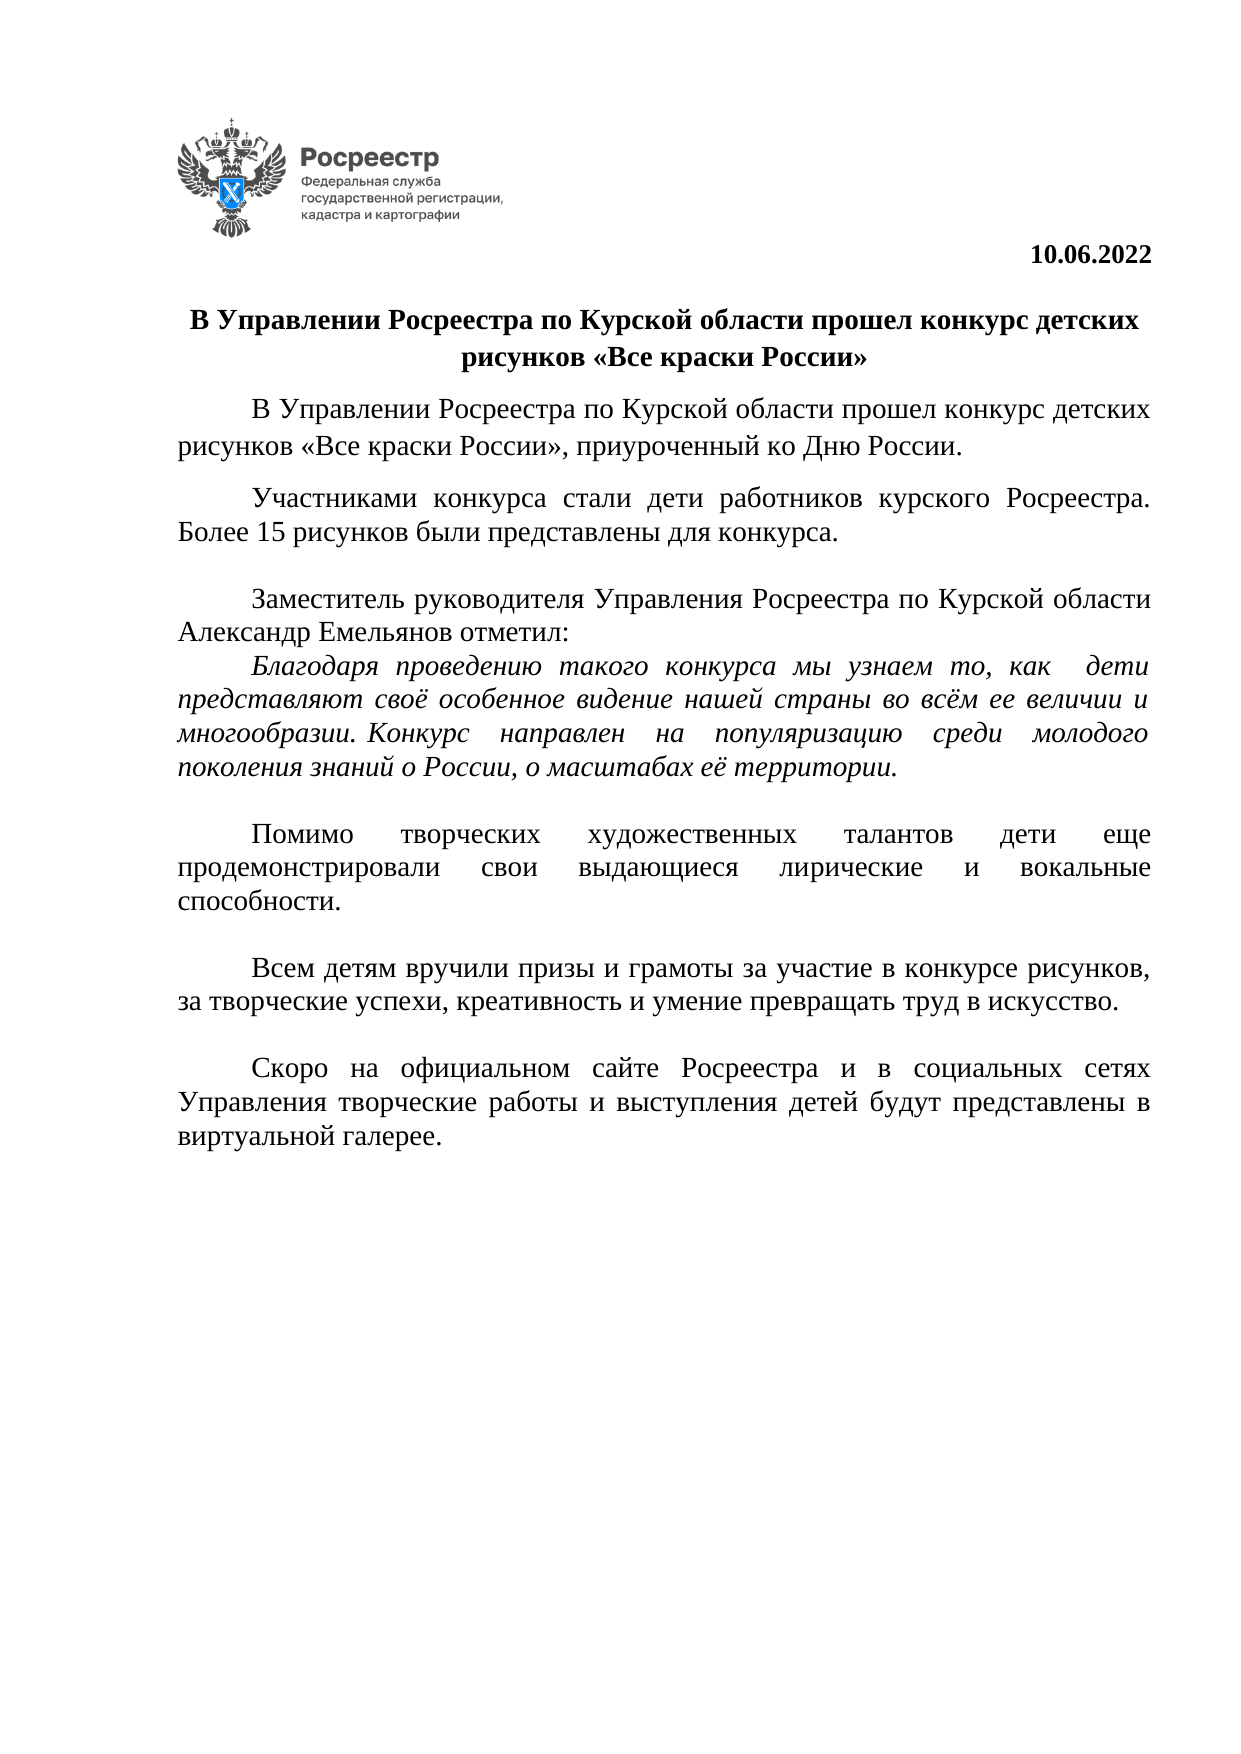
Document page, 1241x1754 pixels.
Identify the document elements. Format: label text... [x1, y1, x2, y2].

text Заместитель руководителя Управления Росреестра по Курской области Александр Емельянов отметил: [177, 581, 1152, 648]
text Скоро на официальном сайте Росреестра и в социальных сетях Управления творческие работы и выступления детей будут представлены в виртуальной галерее. [177, 1051, 1152, 1151]
picture [177, 118, 503, 238]
text Помимо творческих художественных талантов дети еще продемонстрировали свои выдающиеся лирические и вокальные способности. [177, 816, 1152, 916]
text Благодаря проведению такого конкурса мы узнаем то, как дети представляют своё особенное видение нашей страны во всём ее величии и многообразии. Конкурс направлен на популяризацию среди молодого поколения знаний о России, о масштабах её территории. [177, 648, 1152, 782]
text 10.06.2022 [177, 238, 1152, 269]
text Всем детям вручили призы и грамоты за участие в конкурсе рисунков, за творческие успехи, креативность и умение превращать труд в искусство. [177, 950, 1152, 1017]
text В Управлении Росреестра по Курской области прошел конкурс детских рисунков «Все краски России» [177, 302, 1152, 372]
text Участниками конкурса стали дети работников курского Росреестра. Более 15 рисунков были представлены для конкурса. [177, 480, 1152, 547]
text В Управлении Росреестра по Курской области прошел конкурс детских рисунков «Все краски России», приуроченный ко Дню России. [177, 391, 1152, 461]
